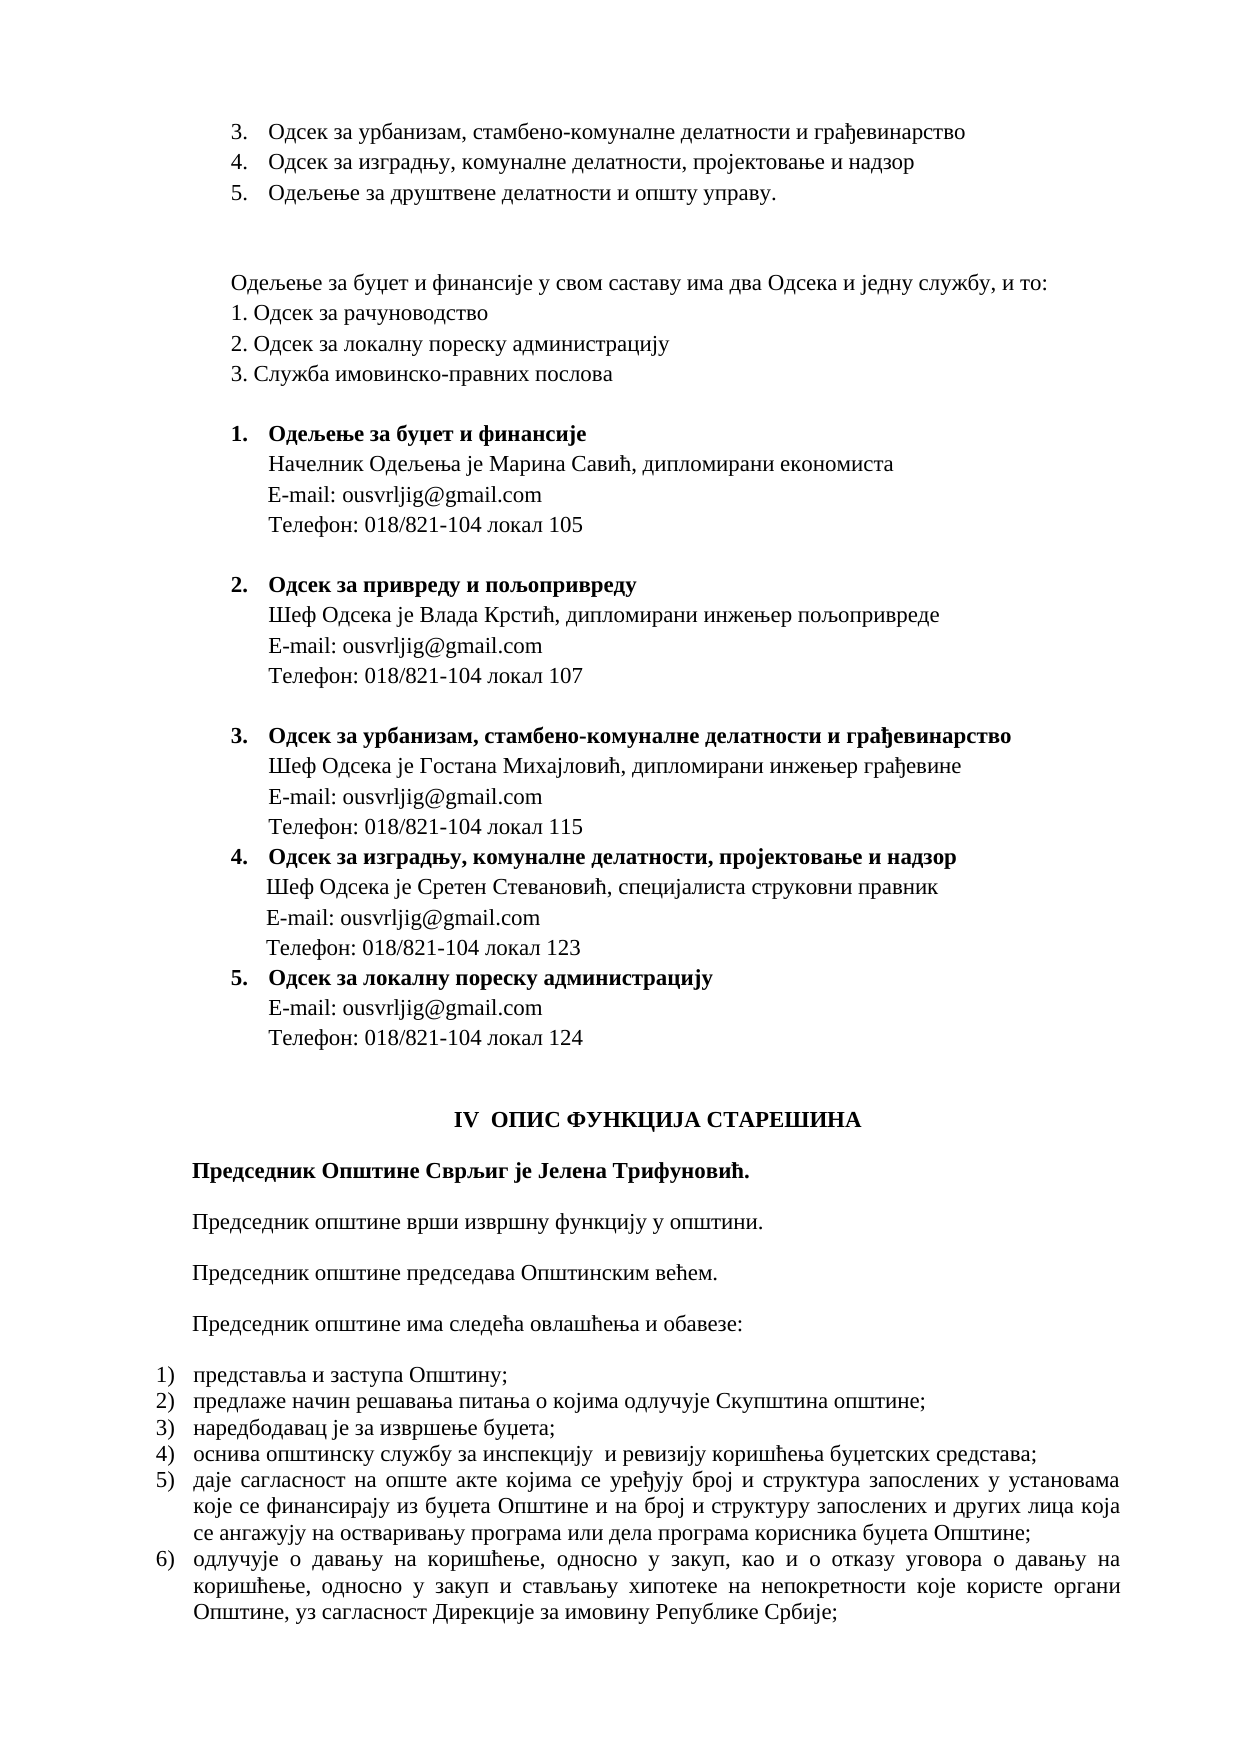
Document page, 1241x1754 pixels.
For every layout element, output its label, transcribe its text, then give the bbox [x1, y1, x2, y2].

text 3. Служба имовинско-правних послова [231, 360, 1122, 386]
list одлучује о давању на коришћење, односно у закуп, као и о отказу уговора о давању на коришћење, односно у закуп и стављању хипотеке на непокретности које користе органи Општине, уз сагласност Дирекције за имовину Републике Србије; [156, 1545, 1122, 1624]
list даје сагласност на опште акте којима се уређују број и структура запослених у установама које се финансирају из буџета Општине и на број и структуру запослених и других лица која се ангажују на остваривању програма или дела програма корисника буџета Општине; [156, 1466, 1122, 1545]
text IV ОПИС ФУНКЦИЈА СТАРЕШИНА [118, 1106, 1122, 1132]
text Председник општине има следећа овлашћења и обавезе: [118, 1310, 1122, 1336]
text E-mail: ousvrljig@gmail.com [266, 903, 1122, 930]
text Телефон: 018/821-104 локал 124 [193, 1024, 1122, 1051]
list Одсек за привреду и пољопривреду [231, 571, 1122, 598]
list Одсек за урбанизам, стамбено-комуналне делатности и грађевинарство [231, 118, 1122, 144]
list Одсек за изградњу, комуналне делатности, пројектовање и надзор [231, 843, 1122, 869]
text E-mail: ousvrljig@gmail.com [193, 994, 1122, 1021]
list предлаже начин решавања питања о којима одлучује Скупштина општине; [156, 1387, 1122, 1413]
text Председник Општине Сврљиг је Јелена Трифуновић. [118, 1157, 1122, 1183]
list Одељење за буџет и финансије [231, 420, 1122, 447]
text E-mail: ousvrljig@gmail.com [193, 632, 1122, 658]
list представља и заступа Општину; [156, 1361, 1122, 1387]
list Одсек за изградњу, комуналне делатности, пројектовање и надзор [231, 148, 1122, 175]
text Шеф Одсека је Гостана Михајловић, дипломирани инжењер грађевине [268, 752, 1122, 779]
text 2. Одсек за локалну пореску администрацију [231, 329, 1122, 356]
list наредбодавац је за извршење буџета; [156, 1413, 1122, 1440]
text Шеф Одсека је Влада Крстић, дипломирани инжењер пољопривреде [268, 601, 1122, 628]
text Одељење за буџет и финансије у свом саставу има два Одсека и једну службу, и то: [231, 269, 1122, 296]
text Телефон: 018/821-104 локал 115 [193, 813, 1122, 839]
text Начелник Одељења је Марина Савић, дипломирани економиста [268, 450, 1122, 477]
text Шеф Одсека је Сретен Стевановић, специјалиста струковни правник [266, 873, 1122, 900]
list Одсек за урбанизам, стамбено-комуналне делатности и грађевинарство [231, 722, 1122, 749]
list Одељење за друштвене делатности и општу управу. [231, 178, 1122, 205]
text Телефон: 018/821-104 локал 123 [266, 934, 1122, 960]
list оснива општинску службу за инспекцију и ревизију коришћења буџетских средстава; [156, 1440, 1122, 1466]
text E-mail: ousvrljig@gmail.com [118, 481, 1122, 507]
list Одсек за локалну пореску администрацију [231, 964, 1122, 990]
text Председник општине врши извршну функцију у општини. [118, 1208, 1122, 1234]
text Телефон: 018/821-104 локал 105 [118, 511, 1122, 537]
text 1. Одсек за рачуноводство [231, 299, 1122, 326]
text Председник општине председава Општинским већем. [118, 1259, 1122, 1285]
text E-mail: ousvrljig@gmail.com [193, 783, 1122, 809]
text Телефон: 018/821-104 локал 107 [193, 662, 1122, 688]
